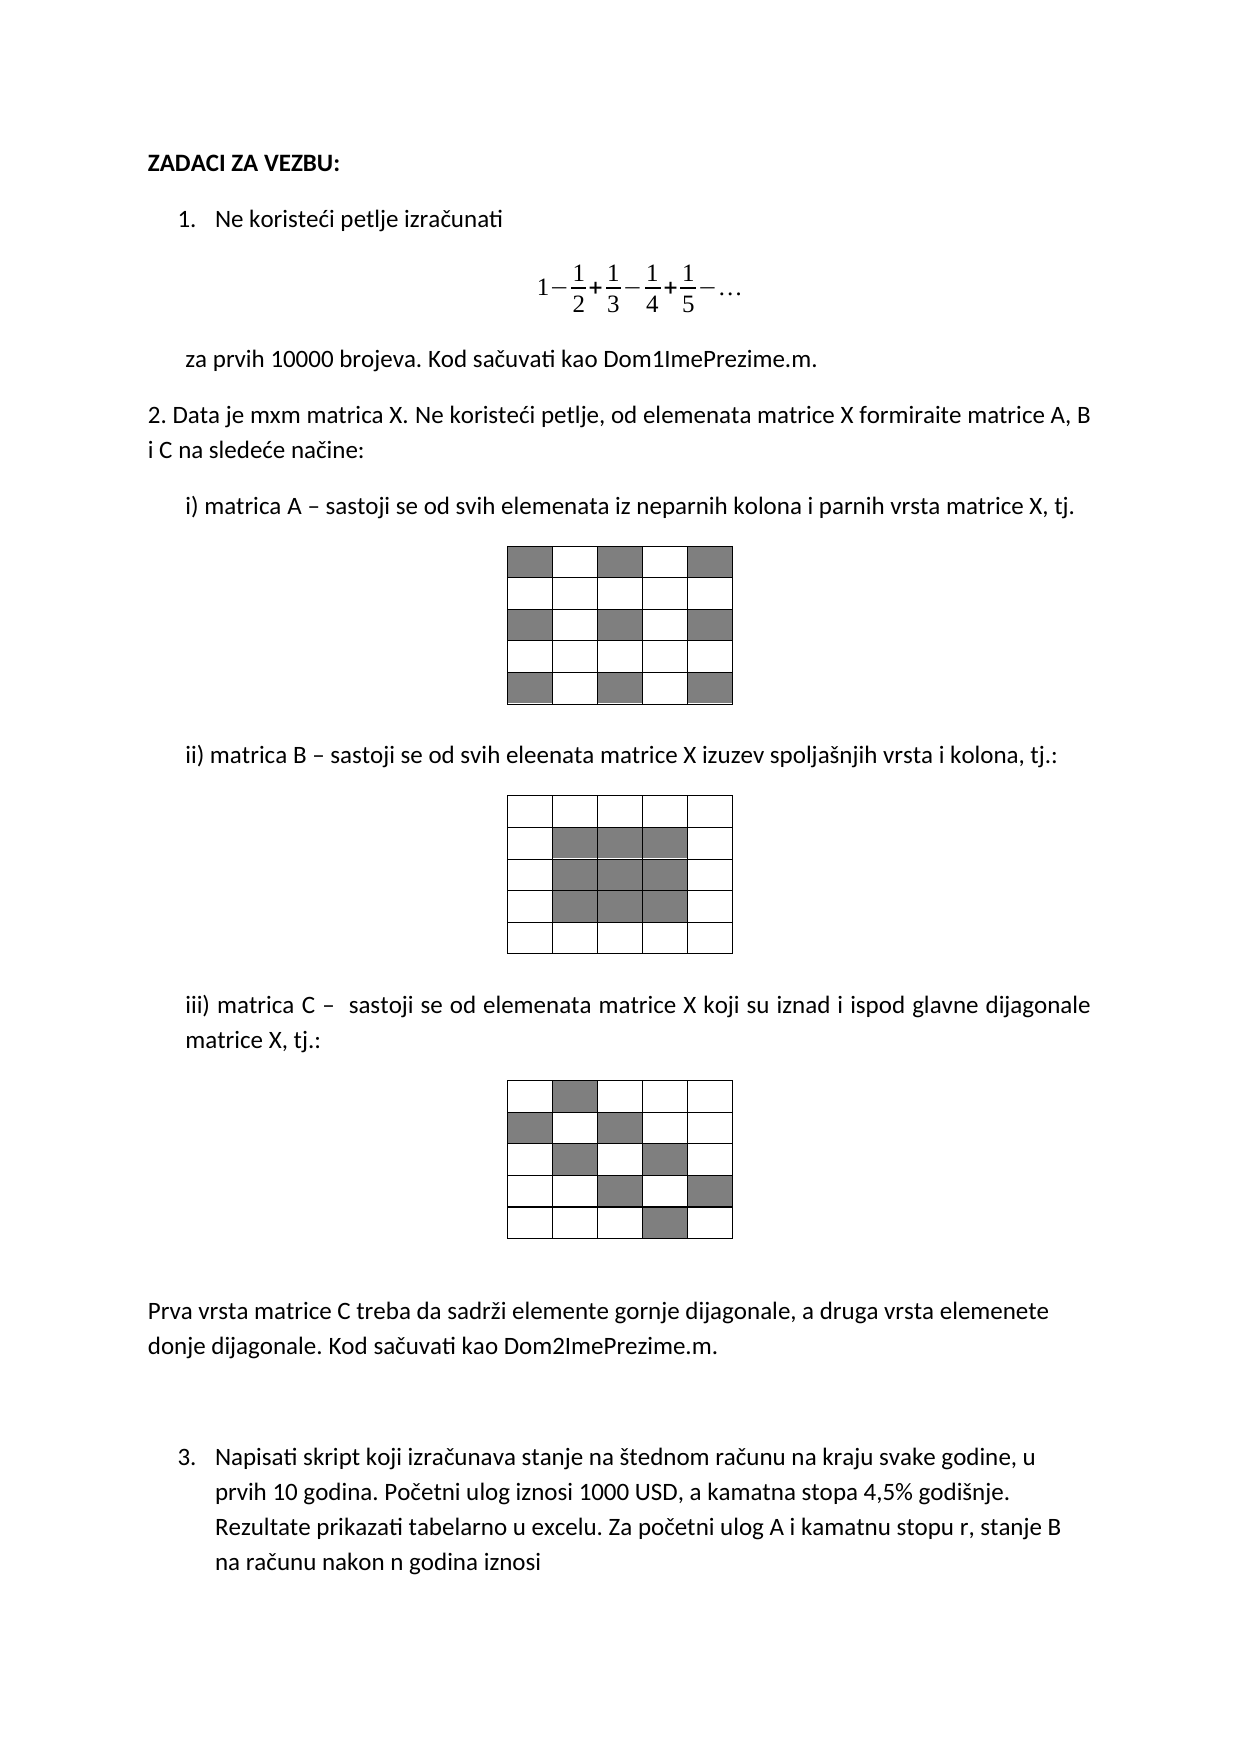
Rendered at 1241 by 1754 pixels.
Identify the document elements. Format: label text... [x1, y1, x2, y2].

table_header [688, 796, 732, 827]
table_cell [598, 923, 642, 953]
table_cell [598, 1176, 642, 1206]
table_cell [643, 891, 687, 922]
table_cell [553, 828, 597, 858]
table_cell [688, 891, 732, 922]
table_header [598, 1081, 642, 1112]
table_cell [688, 641, 732, 672]
table_cell [688, 673, 732, 703]
table_cell [598, 641, 642, 672]
table_cell [688, 1113, 732, 1143]
table_header [643, 547, 687, 577]
table_cell [598, 610, 642, 640]
table_cell [508, 1208, 552, 1238]
table_cell [598, 828, 642, 858]
table_cell [553, 1208, 597, 1238]
table_cell [688, 1208, 732, 1238]
table_cell [553, 641, 597, 672]
table_cell [688, 1176, 732, 1206]
table_cell [598, 673, 642, 703]
table_header [508, 796, 552, 827]
table_cell [508, 610, 552, 640]
text Prva vrsta matrice C treba da sadrži elemente gornje dijagonale, a druga vrsta elemenete donje dijagonale. Kod sačuvati kao Dom2ImePrezime.m. [148, 1295, 1093, 1360]
table_cell [598, 1208, 642, 1238]
text i) matrica A – sastoji se od svih elemenata iz neparnih kolona i parnih vrsta matrice X, tj. [185, 490, 1093, 520]
text ZADACI ZA VEZBU: [148, 148, 1093, 178]
table_header [598, 547, 642, 577]
text 2. Data je mxm matrica X. Ne koristeći petlje, od elemenata matrice X formiraite matrice A, B i C na sledeće načine: [148, 399, 1093, 464]
table_cell [598, 1113, 642, 1143]
table_cell [553, 860, 597, 890]
table_cell [643, 578, 687, 609]
table_header [508, 547, 552, 577]
table_cell [643, 1208, 687, 1238]
table_header [643, 796, 687, 827]
table_cell [553, 578, 597, 609]
table_cell [553, 673, 597, 703]
table_cell [553, 891, 597, 922]
table_cell [688, 923, 732, 953]
table_cell [688, 578, 732, 609]
table_header [553, 1081, 597, 1112]
table_cell [643, 1176, 687, 1206]
table_cell [508, 860, 552, 890]
table_header [598, 796, 642, 827]
table_cell [598, 1144, 642, 1175]
table_cell [553, 923, 597, 953]
table_cell [688, 610, 732, 640]
table_cell [643, 641, 687, 672]
table_cell [688, 860, 732, 890]
table_cell [688, 1144, 732, 1175]
table_cell [508, 1144, 552, 1175]
table_cell [598, 860, 642, 890]
table_cell [643, 1144, 687, 1175]
table_cell [643, 923, 687, 953]
table_cell [508, 891, 552, 922]
table_cell [643, 828, 687, 858]
table_cell [508, 923, 552, 953]
table_cell [508, 1113, 552, 1143]
list Ne koristeći petlje izračunati [177, 203, 1093, 234]
list Napisati skript koji izračunava stanje na štednom računu na kraju svake godine, u prvih 10 godina. Početni ulog iznosi 1000 USD, a kamatna stopa 4,5% godišnje. Rezultate prikazati tabelarno u excelu. Za početni ulog A i kamatnu stopu r, stanje B na računu nakon n godina iznosi [177, 1441, 1093, 1577]
table_header [688, 547, 732, 577]
table_header [643, 1081, 687, 1112]
table_cell [508, 578, 552, 609]
table_cell [643, 860, 687, 890]
text iii) matrica C – sastoji se od elemenata matrice X koji su iznad i ispod glavne dijagonale matrice X, tj.: [185, 954, 1093, 1055]
table_header [553, 547, 597, 577]
text za prvih 10000 brojeva. Kod sačuvati kao Dom1ImePrezime.m. [185, 343, 1093, 374]
table_cell [598, 578, 642, 609]
table_cell [508, 828, 552, 858]
table_cell [688, 828, 732, 858]
table_cell [508, 673, 552, 703]
table_cell [553, 1144, 597, 1175]
table_cell [553, 1176, 597, 1206]
table_cell [643, 673, 687, 703]
table_cell [553, 1113, 597, 1143]
text ii) matrica B – sastoji se od svih eleenata matrice X izuzev spoljašnjih vrsta i kolona, tj.: [185, 704, 1093, 770]
table_header [553, 796, 597, 827]
table_cell [643, 610, 687, 640]
table_header [688, 1081, 732, 1112]
table_cell [643, 1113, 687, 1143]
table_cell [598, 891, 642, 922]
table_cell [508, 1176, 552, 1206]
table_cell [508, 641, 552, 672]
table_header [508, 1081, 552, 1112]
table_cell [553, 610, 597, 640]
